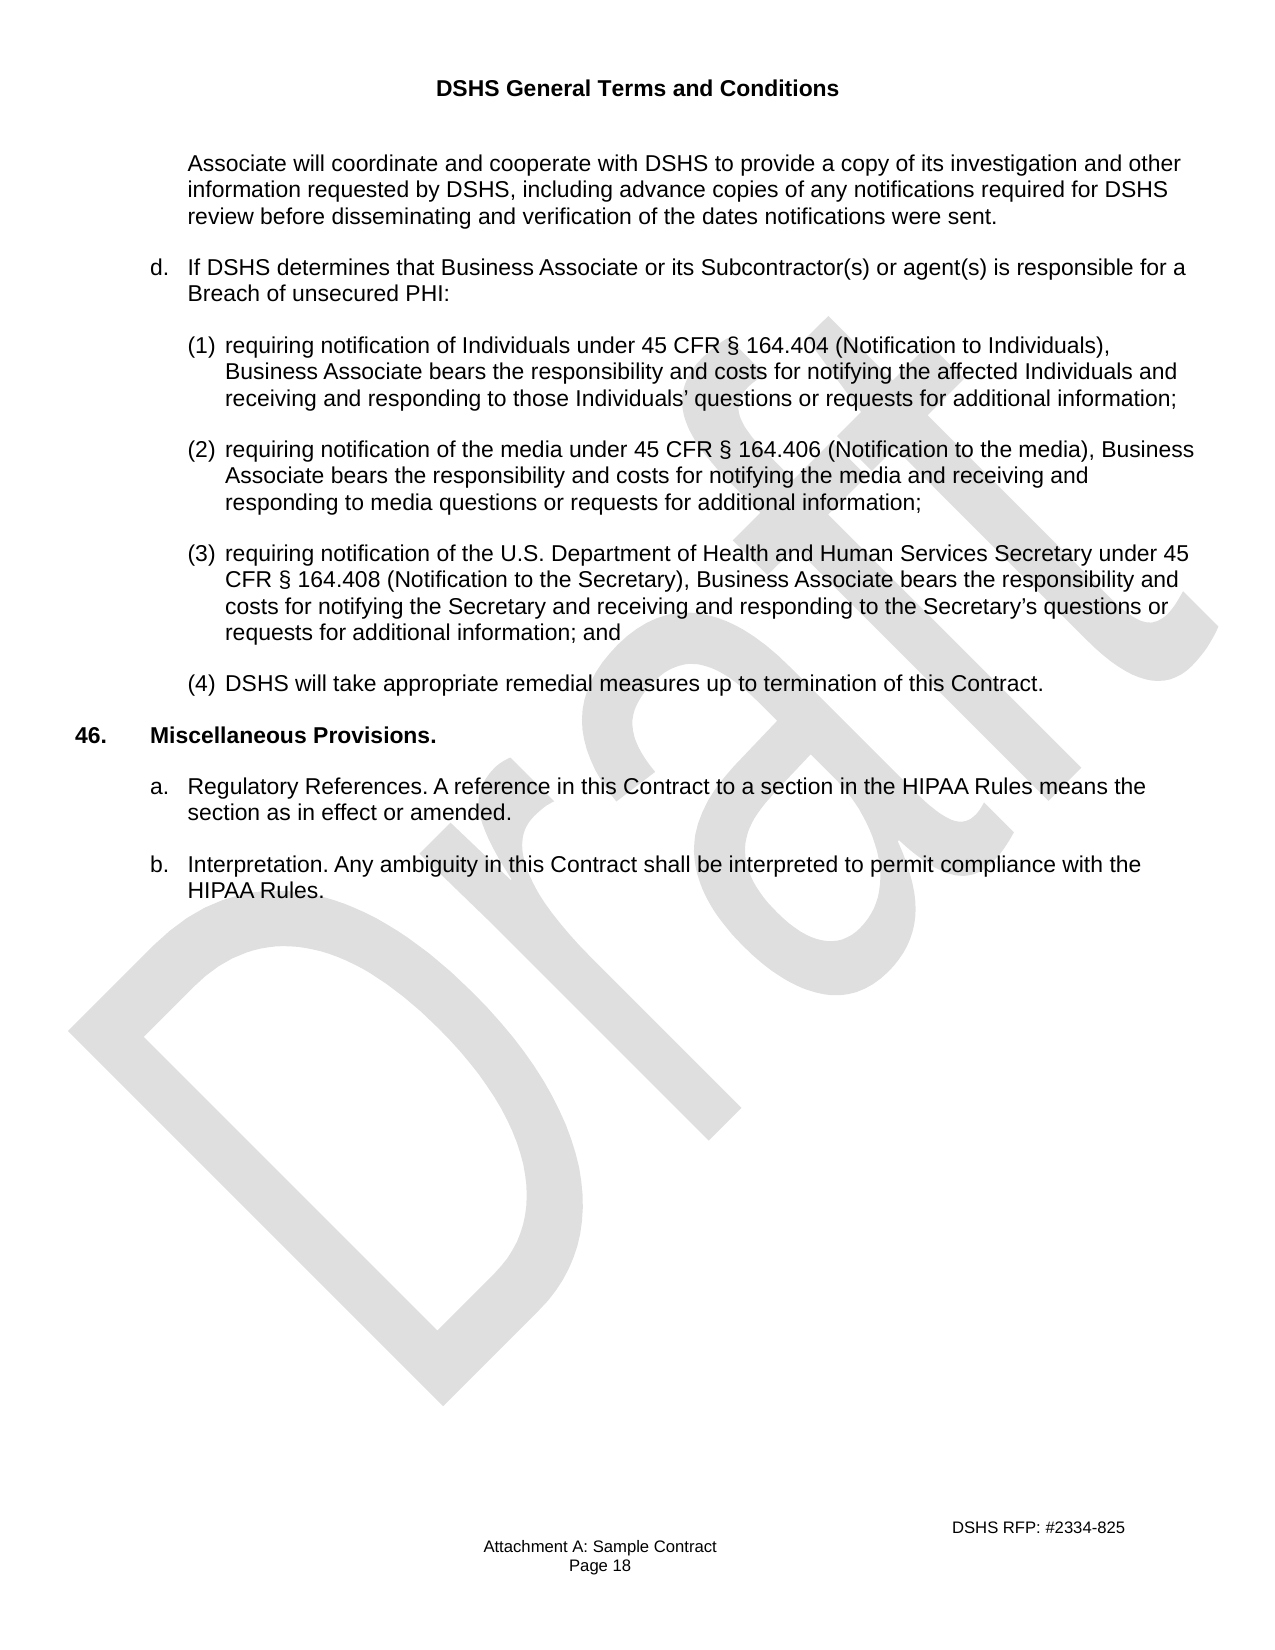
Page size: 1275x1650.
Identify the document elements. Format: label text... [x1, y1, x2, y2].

subtitle Miscellaneous Provisions. [75, 722, 1200, 748]
subtitle DSHS will take appropriate remedial measures up to termination of this Contract. [187, 670, 1200, 697]
subtitle requiring notification of the U.S. Department of Health and Human Services Secretary under 45 CFR § 164.408 (Notification to the Secretary), Business Associate bears the responsibility and costs for notifying the Secretary and receiving and responding to the Secretary’s questions or requests for additional information; and [187, 540, 1200, 645]
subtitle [150, 150, 1200, 229]
subtitle requiring notification of Individuals under 45 CFR § 164.404 (Notification to Individuals), Business Associate bears the responsibility and costs for notifying the affected Individuals and receiving and responding to those Individuals’ questions or requests for additional information; [187, 332, 1200, 411]
subtitle requiring notification of the media under 45 CFR § 164.406 (Notification to the media), Business Associate bears the responsibility and costs for notifying the media and receiving and responding to media questions or requests for additional information; [187, 436, 1200, 515]
subtitle Regulatory References. A reference in this Contract to a section in the HIPAA Rules means the section as in effect or amended. [150, 773, 1200, 826]
subtitle If DSHS determines that Business Associate or its Subcontractor(s) or agent(s) is responsible for a Breach of unsecured PHI: [150, 254, 1200, 307]
subtitle Interpretation. Any ambiguity in this Contract shall be interpreted to permit compliance with the HIPAA Rules. [150, 851, 1200, 903]
